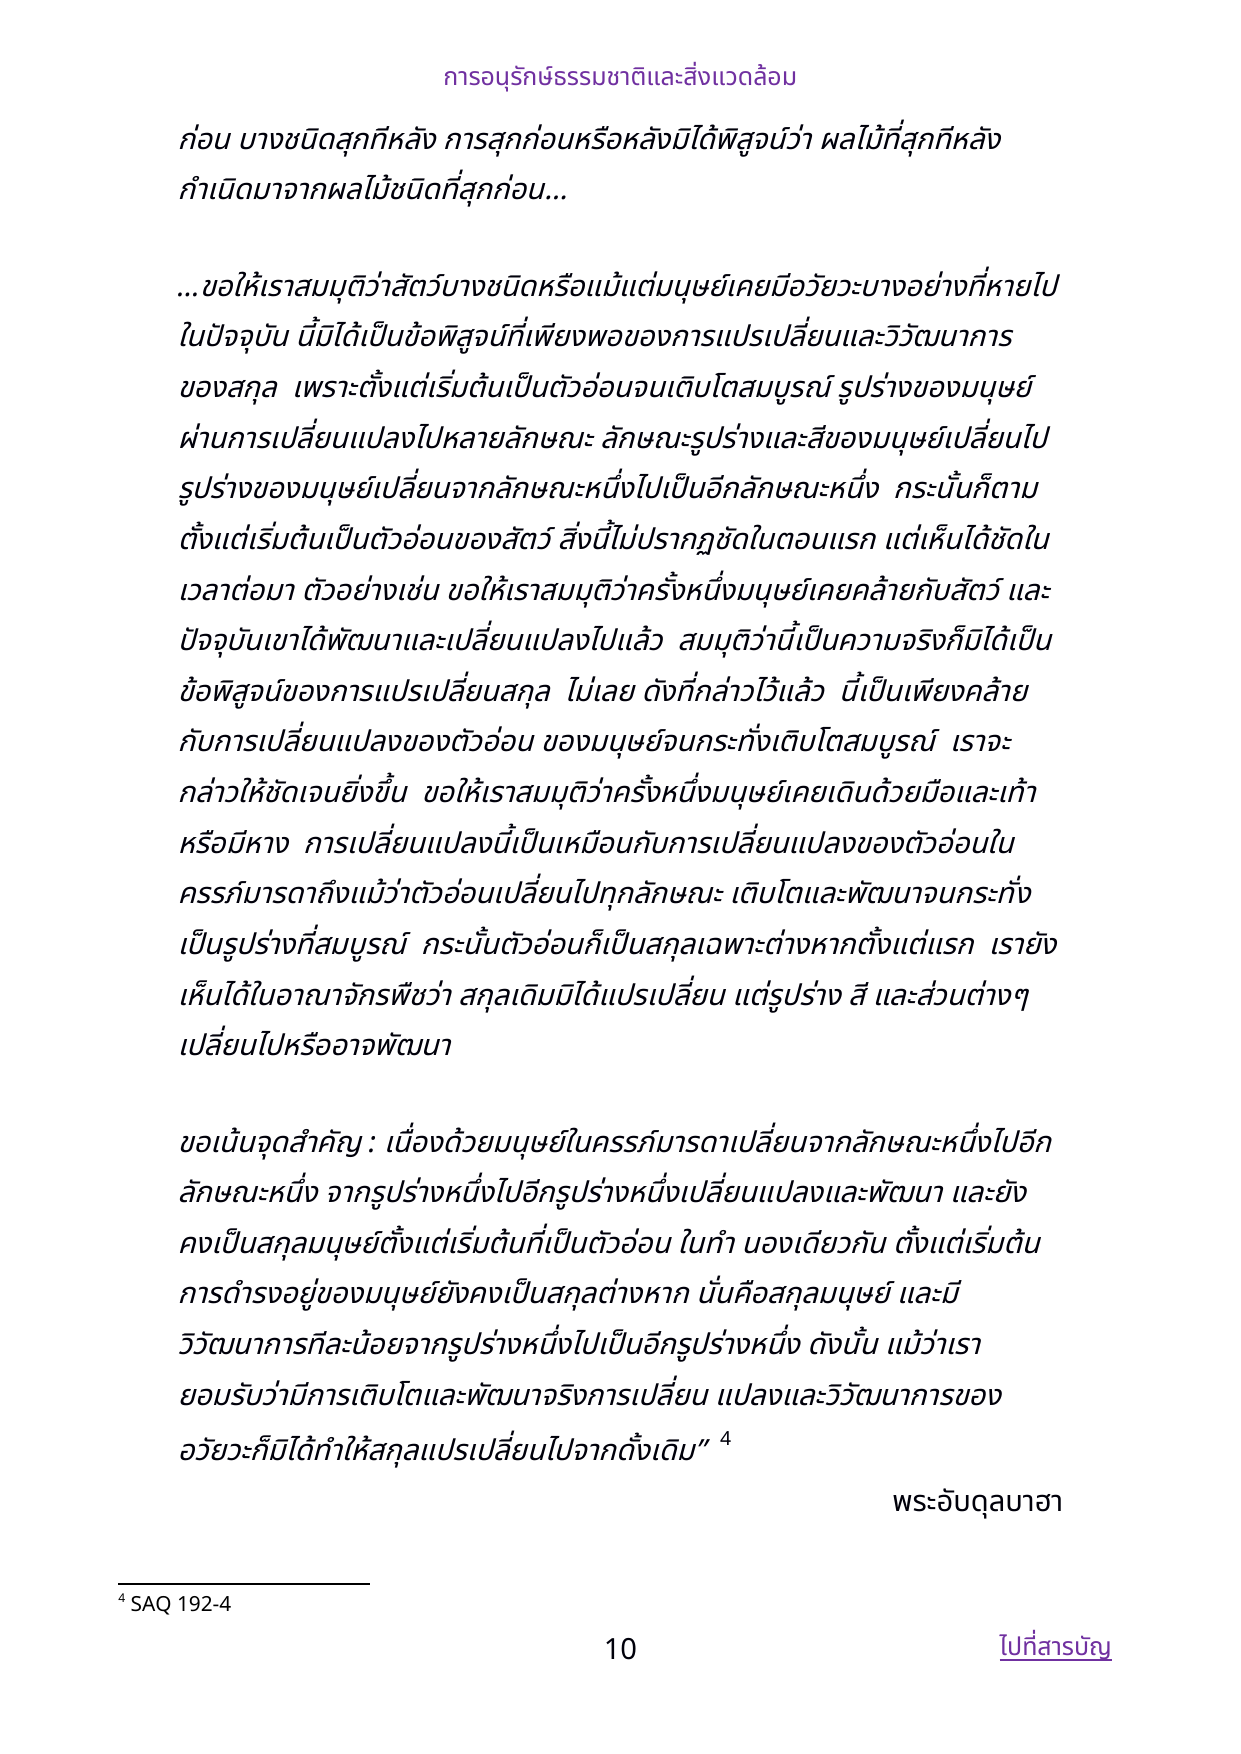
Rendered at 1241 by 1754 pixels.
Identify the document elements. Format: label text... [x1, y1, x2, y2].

text พระอับดุลบาฮา [177, 1481, 1063, 1525]
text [177, 118, 1063, 213]
text …ขอให้เราสมมุติว่าสัตว์บางชนิดหรือแม้แต่มนุษย์เคยมีอวัยวะบางอย่างที่หายไปในปัจจุบัน นี้มิได้เป็นข้อพิสูจน์ที่เพียงพอของการแปรเปลี่ยนและวิวัฒนาการของสกุล เพราะตั้งแต่เริ่มต้นเป็นตัวอ่อนจนเติบโตสมบูรณ์ รูปร่างของมนุษย์ผ่านการเปลี่ยนแปลงไปหลายลักษณะ ลักษณะรูปร่างและสีของมนุษย์เปลี่ยนไป รูปร่างของมนุษย์เปลี่ยนจากลักษณะหนึ่งไปเป็นอีกลักษณะหนึ่ง กระนั้นก็ตามตั้งแต่เริ่มต้นเป็นตัวอ่อนของสัตว์ สิ่งนี้ไม่ปรากฏชัดในตอนแรก แต่เห็นได้ชัดในเวลาต่อมา ตัวอย่างเช่น ขอให้เราสมมุติว่าครั้งหนึ่งมนุษย์เคยคล้ายกับสัตว์ และปัจจุบันเขาได้พัฒนาและเปลี่ยนแปลงไปแล้ว สมมุติว่านี้เป็นความจริงก็มิได้เป็นข้อพิสูจน์ของการแปรเปลี่ยนสกุล ไม่เลย ดังที่กล่าวไว้แล้ว นี้เป็นเพียงคล้ายกับการเปลี่ยนแปลงของตัวอ่อน ของมนุษย์จนกระทั่งเติบโตสมบูรณ์ เราจะกล่าวให้ชัดเจนยิ่งขึ้น ขอให้เราสมมุติว่าครั้งหนึ่งมนุษย์เคยเดินด้วยมือและเท้าหรือมีหาง การเปลี่ยนแปลงนี้เป็นเหมือนกับการเปลี่ยนแปลงของตัวอ่อนในครรภ์มารดาถึงแม้ว่าตัวอ่อนเปลี่ยนไปทุกลักษณะ เติบโตและพัฒนาจนกระทั่งเป็นรูปร่างที่สมบูรณ์ กระนั้นตัวอ่อนก็เป็นสกุลเฉพาะต่างหากตั้งแต่แรก เรายังเห็นได้ในอาณาจักรพืชว่า สกุลเดิมมิได้แปรเปลี่ยน แต่รูปร่าง สี และส่วนต่างๆ เปลี่ยนไปหรืออาจพัฒนา [177, 265, 1063, 1069]
text ขอเน้นจุดสำคัญ : เนื่องด้วยมนุษย์ในครรภ์มารดาเปลี่ยนจากลักษณะหนึ่งไปอีกลักษณะหนึ่ง จากรูปร่างหนึ่งไปอีกรูปร่างหนึ่งเปลี่ยนแปลงและพัฒนา และยังคงเป็นสกุลมนุษย์ตั้งแต่เริ่มต้นที่เป็นตัวอ่อน ในทำ นองเดียวกัน ตั้งแต่เริ่มต้นการดำรงอยู่ของมนุษย์ยังคงเป็นสกุลต่างหาก นั่นคือสกุลมนุษย์ และมีวิวัฒนาการทีละน้อยจากรูปร่างหนึ่งไปเป็นอีกรูปร่างหนึ่ง ดังนั้น แม้ว่าเรายอมรับว่ามีการเติบโตและพัฒนาจริงการเปลี่ยน แปลงและวิวัฒนาการของอวัยวะก็มิได้ทำให้สกุลแปรเปลี่ยนไปจากดั้งเดิม” [177, 1121, 1063, 1473]
